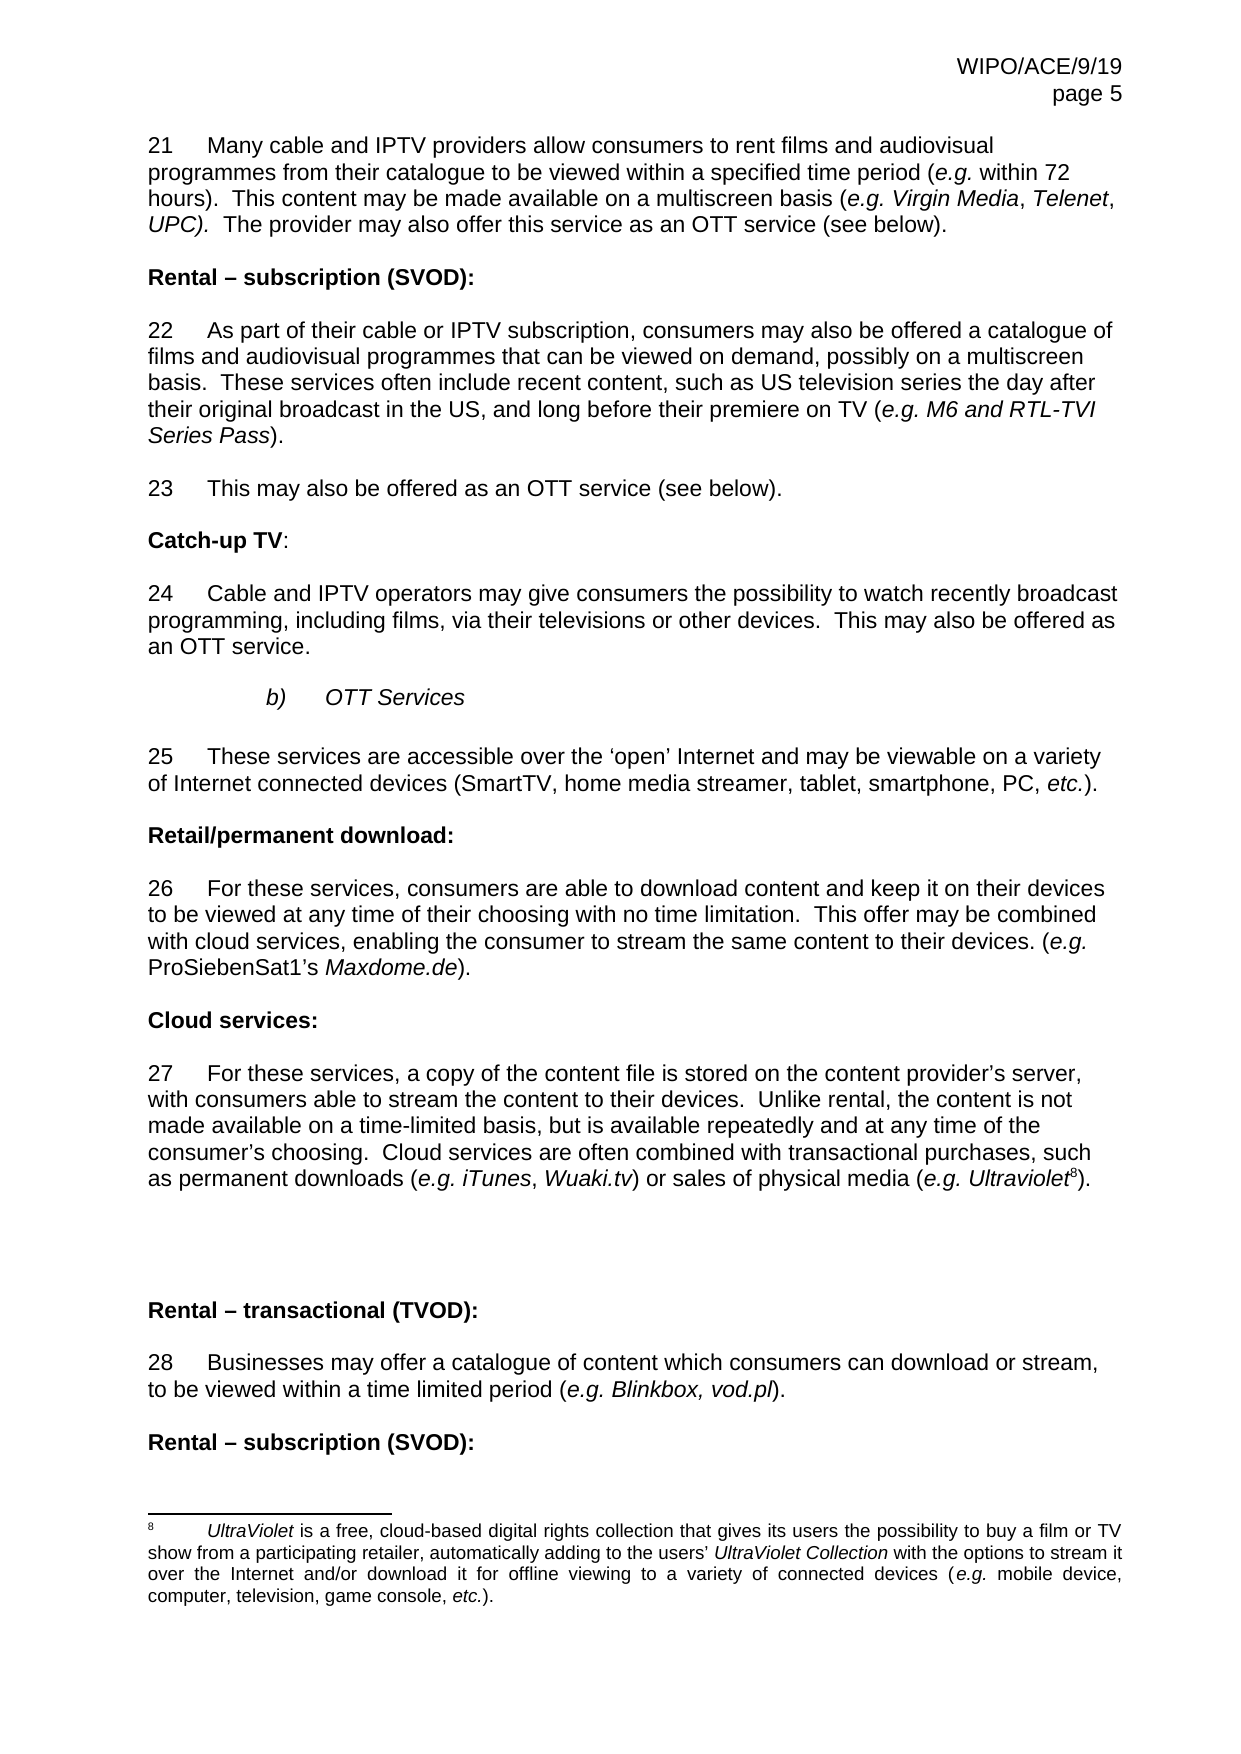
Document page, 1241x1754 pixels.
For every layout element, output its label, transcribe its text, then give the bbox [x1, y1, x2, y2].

text Retail/permanent download: [148, 822, 1122, 849]
subtitle OTT Services [266, 684, 1122, 711]
text These services are accessible over the ‘open’ Internet and may be viewable on a variety of Internet connected devices (SmartTV, home media streamer, tablet, smartphone, PC, etc.). [148, 743, 1122, 796]
text Rental – transactional (TVOD): [148, 1297, 1122, 1323]
text Cable and IPTV operators may give consumers the possibility to watch recently broadcast programming, including films, via their televisions or other devices. This may also be offered as an OTT service. [148, 580, 1122, 659]
text For these services, consumers are able to download content and keep it on their devices to be viewed at any time of their choosing with no time limitation. This offer may be combined with cloud services, enabling the consumer to stream the same content to their devices. (e.g. ProSiebenSat1’s Maxdome.de). [148, 875, 1122, 980]
text Rental – subscription (SVOD): [148, 264, 1122, 290]
text Many cable and IPTV providers allow consumers to rent films and audiovisual programmes from their catalogue to be viewed within a specified time period (e.g. within 72 hours). This content may be made available on a multiscreen basis (e.g. Virgin Media, Telenet, UPC). The provider may also offer this service as an OTT service (see below). [148, 132, 1122, 238]
text This may also be offered as an OTT service (see below). [148, 475, 1122, 501]
text Cloud services: [148, 1007, 1122, 1033]
text For these services, a copy of the content file is stored on the content provider’s server, with consumers able to stream the content to their devices. Unlike rental, the content is not made available on a time-limited basis, but is available repeatedly and at any time of the consumer’s choosing. Cloud services are often combined with transactional purchases, such as permanent downloads (e.g. iTunes, Wuaki.tv) or sales of physical media (e.g. Ultraviolet). [148, 1059, 1122, 1191]
text Businesses may offer a catalogue of content which consumers can download or stream, to be viewed within a time limited period (e.g. Blinkbox, vod.pl). [148, 1349, 1122, 1402]
text Catch-up TV: [148, 527, 1122, 554]
text Rental – subscription (SVOD): [148, 1428, 1122, 1455]
text As part of their cable or IPTV subscription, consumers may also be offered a catalogue of films and audiovisual programmes that can be viewed on demand, possibly on a multiscreen basis. These services often include recent content, such as US television series the day after their original broadcast in the US, and long before their premiere on TV (e.g. M6 and RTL-TVI Series Pass). [148, 317, 1122, 448]
